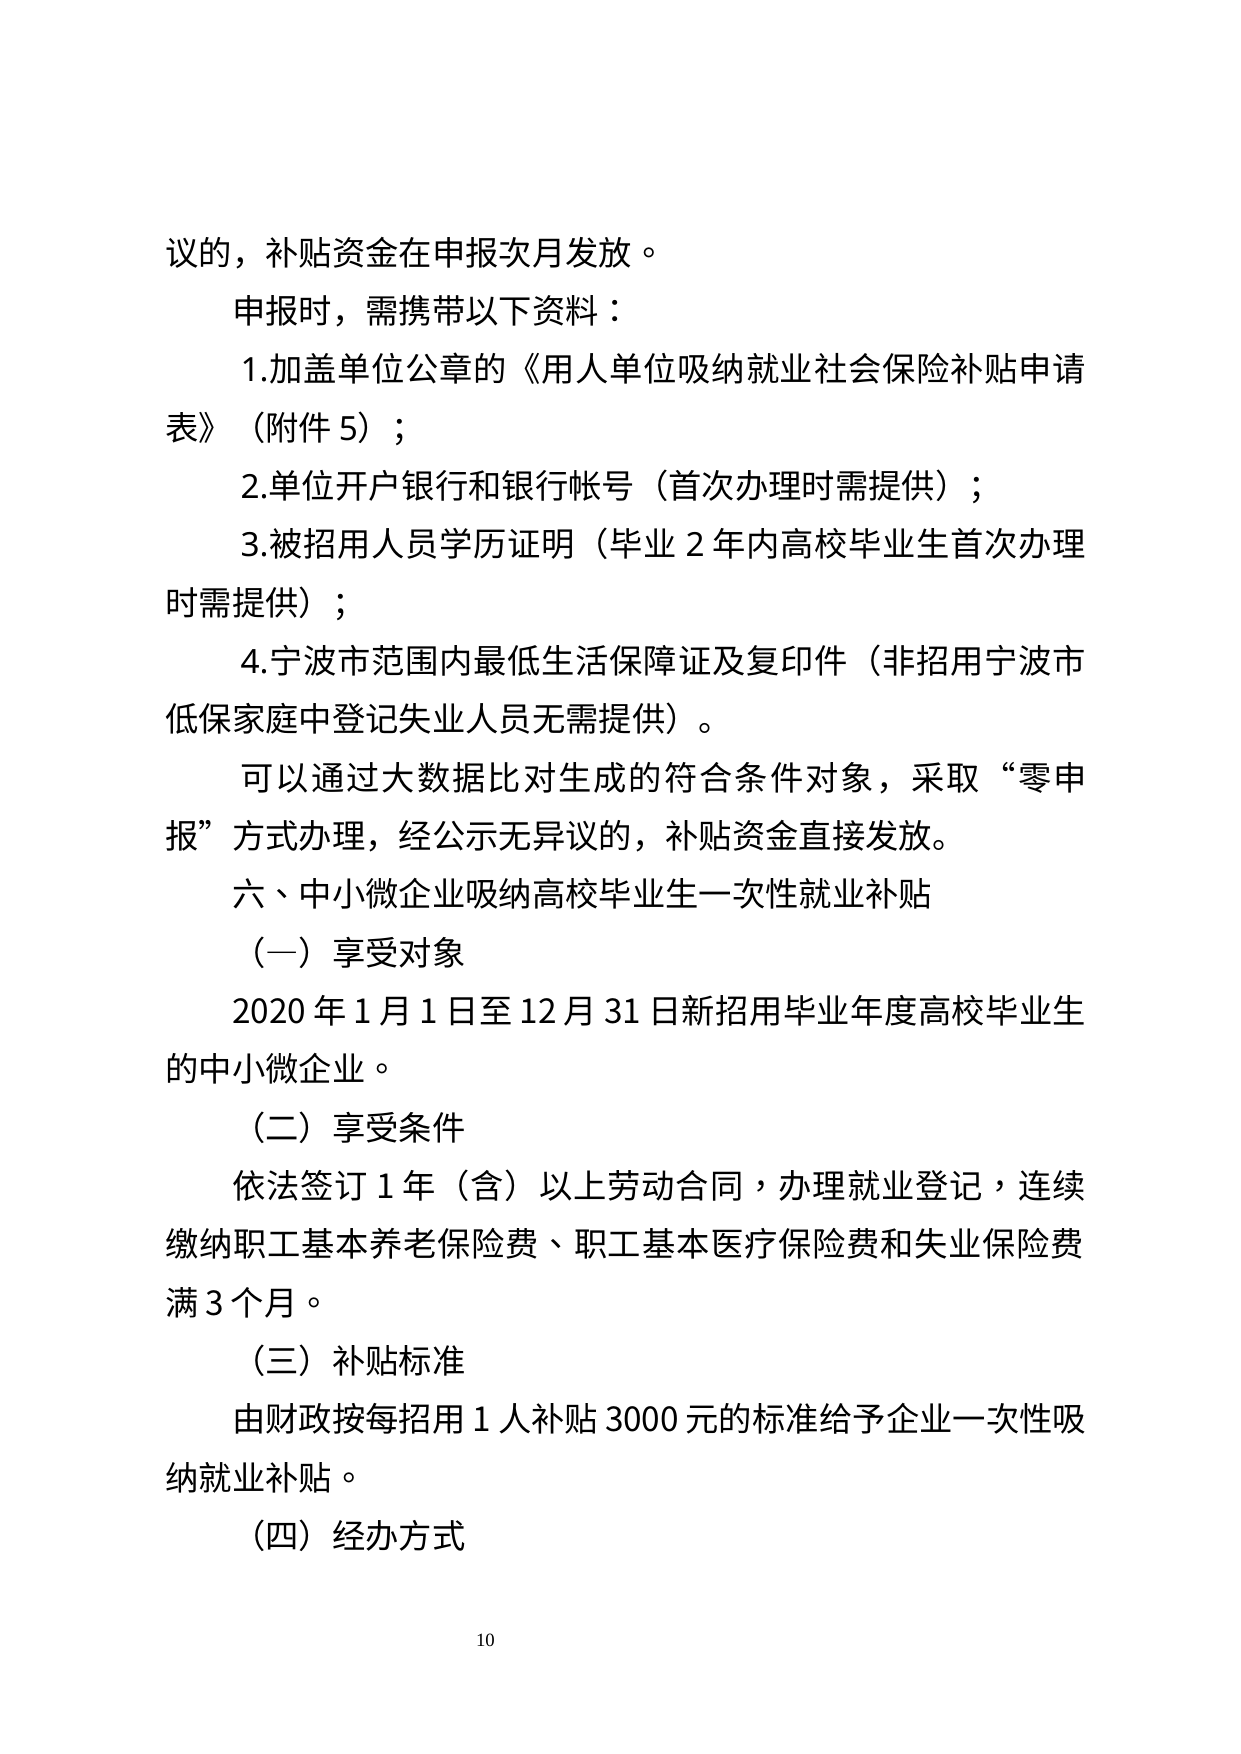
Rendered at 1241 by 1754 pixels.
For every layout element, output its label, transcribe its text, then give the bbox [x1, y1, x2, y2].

text 依法签订1年（含）以上劳动合同，办理就业登记，连续缴纳职工基本养老保险费、职工基本医疗保险费和失业保险费满3个月。 [165, 1152, 1087, 1327]
text 3.被招用人员学历证明（毕业2年内高校毕业生首次办理时需提供）； [165, 510, 1087, 627]
text （—）享受对象 [165, 918, 1087, 977]
text 由财政按每招用1人补贴3000元的标准给予企业一次性吸纳就业补贴。 [165, 1385, 1087, 1502]
text 4.宁波市范围内最低生活保障证及复印件（非招用宁波市低保家庭中登记失业人员无需提供）。 [165, 627, 1087, 743]
text 2.单位开户银行和银行帐号（首次办理时需提供）； [165, 452, 1087, 510]
text 2020年1月1日至12月31日新招用毕业年度高校毕业生的中小微企业。 [165, 977, 1087, 1093]
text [165, 218, 1087, 277]
text （四）经办方式 [165, 1502, 1087, 1560]
text 可以通过大数据比对生成的符合条件对象，采取“零申报”方式办理，经公示无异议的，补贴资金直接发放。 [165, 743, 1087, 860]
text （二）享受条件 [165, 1093, 1087, 1152]
text 六、中小微企业吸纳高校毕业生一次性就业补贴 [165, 860, 1087, 918]
text 申报时，需携带以下资料： [165, 277, 1087, 335]
text （三）补贴标准 [165, 1327, 1087, 1385]
text 1.加盖单位公章的《用人单位吸纳就业社会保险补贴申请表》（附件5）； [165, 335, 1087, 452]
